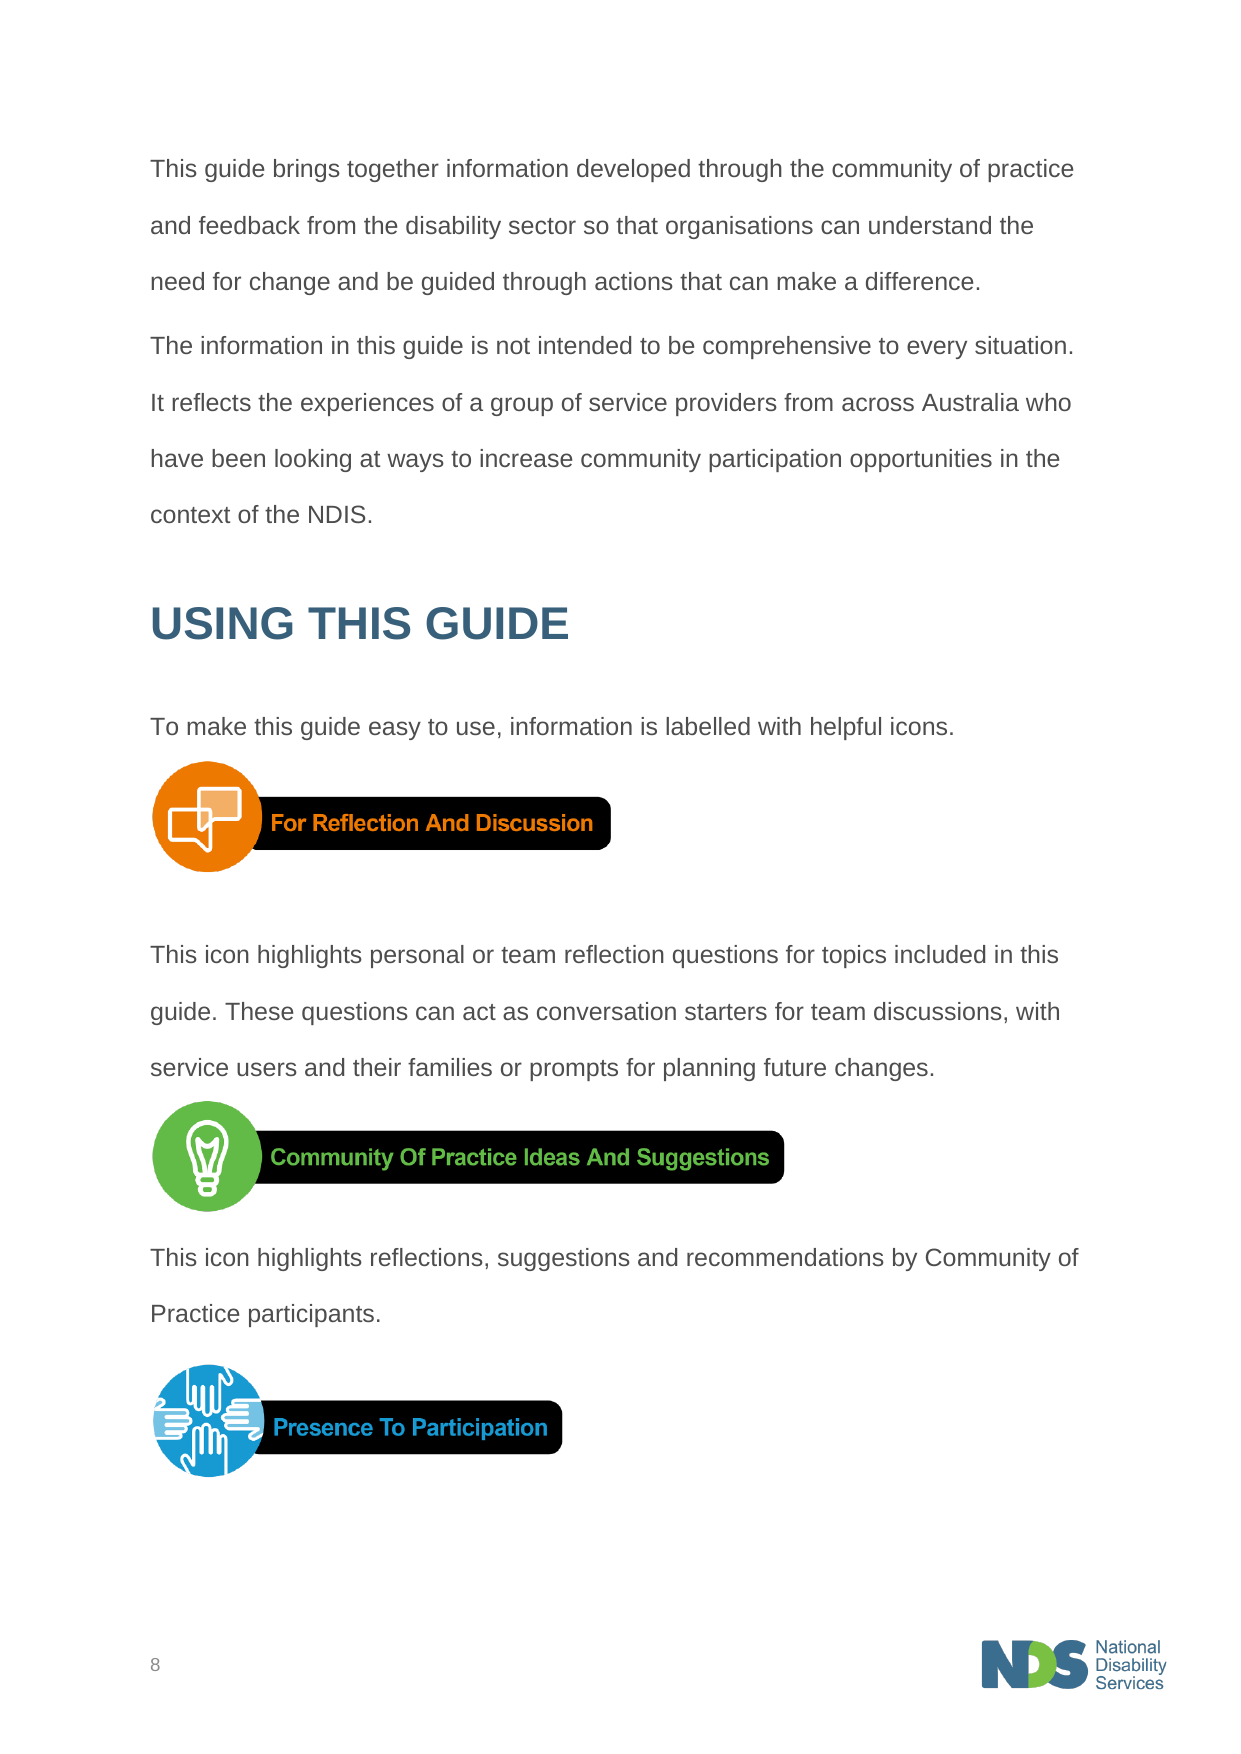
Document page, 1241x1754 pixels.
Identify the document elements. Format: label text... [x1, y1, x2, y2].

subtitle Using this guide [150, 585, 1090, 660]
picture [975, 1631, 1173, 1698]
picture [150, 1101, 789, 1212]
text To make this guide easy to use, information is labelled with helpful icons. [150, 707, 1090, 745]
text The information in this guide is not intended to be comprehensive to every situation. It reflects the experiences of a group of service providers from across Australia who have been looking at ways to increase community participation opportunities in the context of the NDIS. [150, 327, 1090, 533]
text This guide brings together information developed through the community of practice and feedback from the disability sector so that organisations can understand the need for change and be guided through actions that can make a difference. [150, 150, 1090, 300]
picture [150, 1363, 567, 1480]
picture [150, 759, 616, 874]
text This icon highlights reflections, suggestions and recommendations by Community of Practice participants. [150, 1238, 1090, 1332]
text This icon highlights personal or team reflection questions for topics included in this guide. These questions can act as conversation starters for team discussions, with service users and their families or prompts for planning future changes. [150, 936, 1090, 1086]
